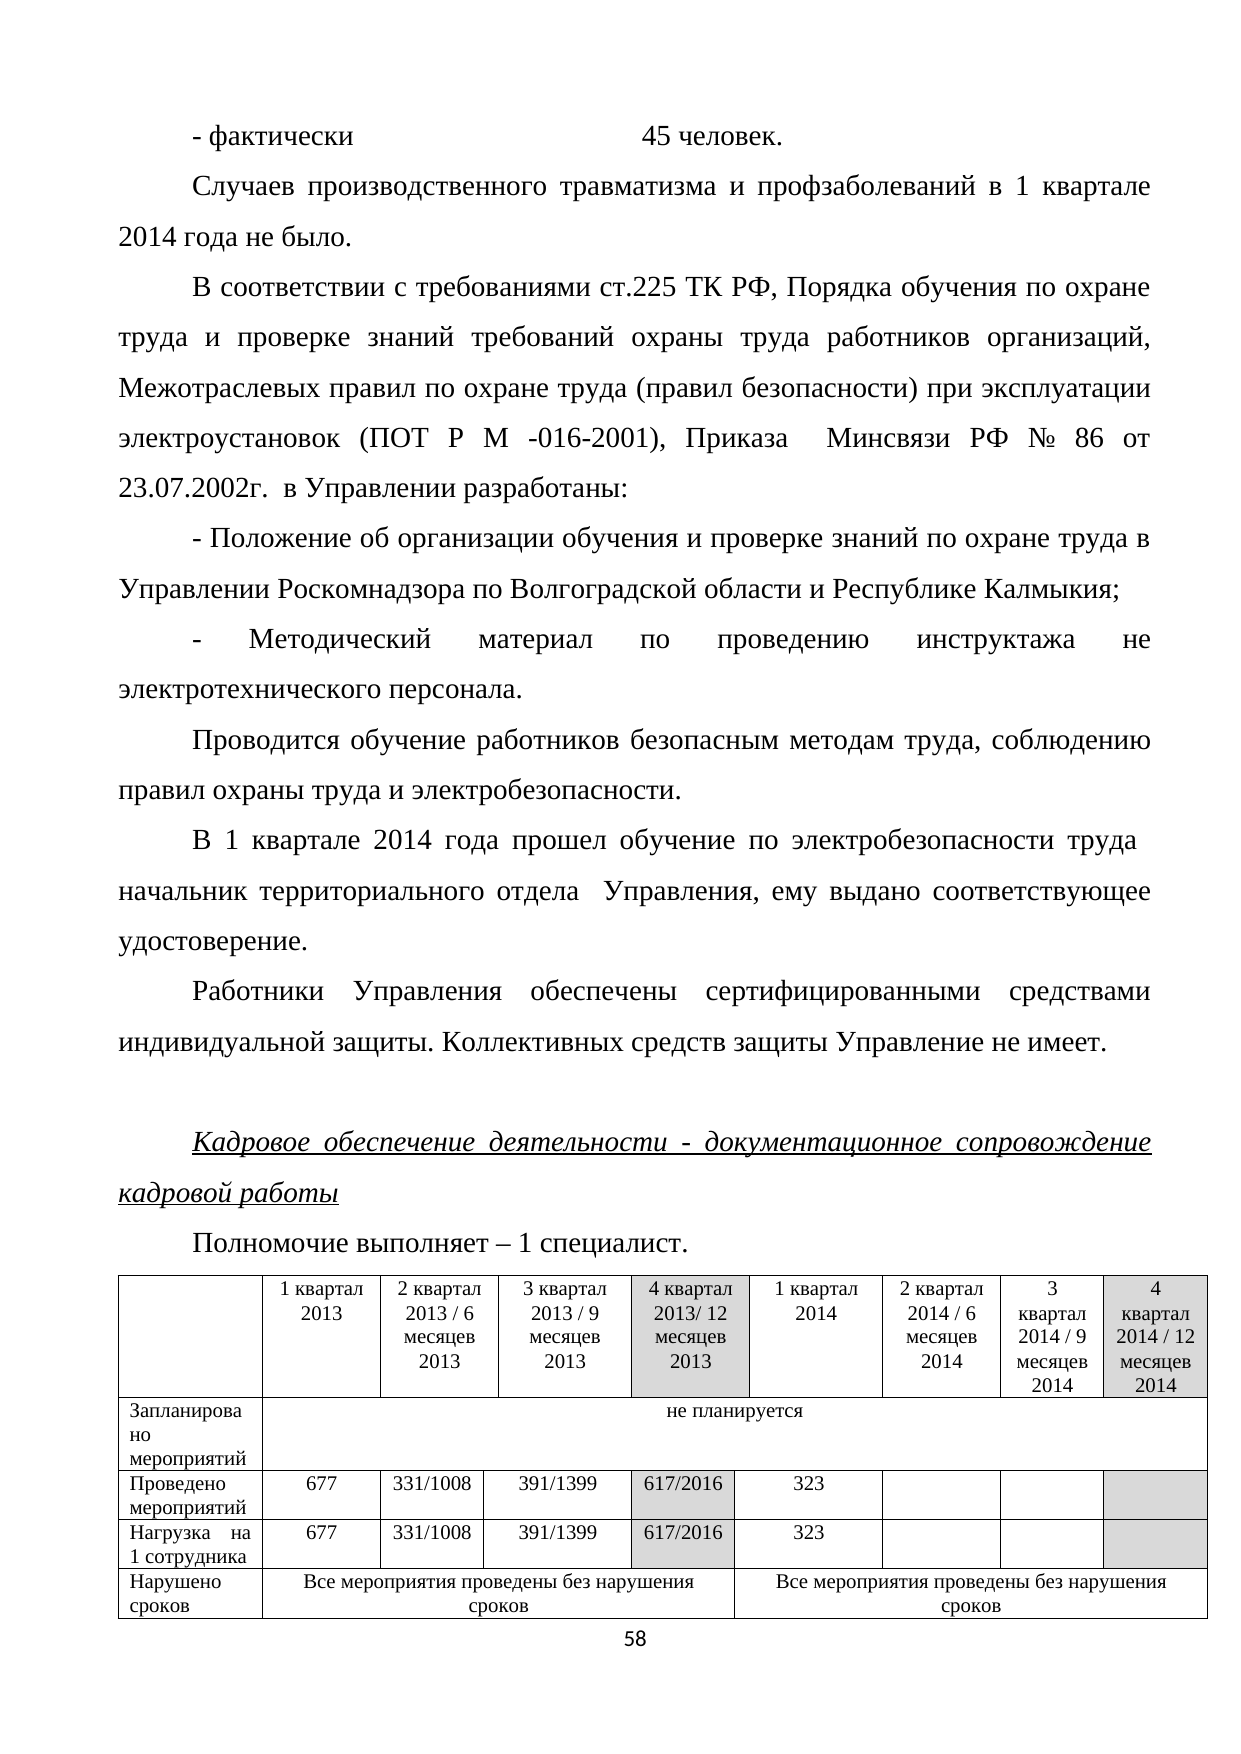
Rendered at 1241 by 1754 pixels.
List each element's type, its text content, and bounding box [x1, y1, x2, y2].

text - Положение об организации обучения и проверке знаний по охране труда в Управлении Роскомнадзора по Волгоградской области и Республике Калмыкия; [118, 521, 1152, 604]
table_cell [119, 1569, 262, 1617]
text Проводится обучение работников безопасным методам труда, соблюдению правил охраны труда и электробезопасности. [118, 722, 1152, 806]
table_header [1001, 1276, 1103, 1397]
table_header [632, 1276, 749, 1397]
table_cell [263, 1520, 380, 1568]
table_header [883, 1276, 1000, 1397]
text - Методический материал по проведению инструктажа не электротехнического персонала. [118, 621, 1152, 705]
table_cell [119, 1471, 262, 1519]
text В 1 квартале 2014 года прошел обучение по электробезопасности труда начальник территориального отдела Управления, ему выдано соответствующее удостоверение. [118, 822, 1152, 957]
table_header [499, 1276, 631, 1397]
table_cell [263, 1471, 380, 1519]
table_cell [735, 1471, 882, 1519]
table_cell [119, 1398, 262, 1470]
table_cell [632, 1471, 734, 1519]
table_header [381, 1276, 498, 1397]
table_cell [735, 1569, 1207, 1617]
text Случаев производственного травматизма и профзаболеваний в 1 квартале 2014 года не было. [118, 168, 1152, 252]
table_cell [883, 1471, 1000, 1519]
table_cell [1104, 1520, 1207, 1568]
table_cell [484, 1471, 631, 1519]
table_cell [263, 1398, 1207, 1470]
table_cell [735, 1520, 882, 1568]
text Работники Управления обеспечены сертифицированными средствами индивидуальной защиты. Коллективных средств защиты Управление не имеет. [118, 973, 1152, 1057]
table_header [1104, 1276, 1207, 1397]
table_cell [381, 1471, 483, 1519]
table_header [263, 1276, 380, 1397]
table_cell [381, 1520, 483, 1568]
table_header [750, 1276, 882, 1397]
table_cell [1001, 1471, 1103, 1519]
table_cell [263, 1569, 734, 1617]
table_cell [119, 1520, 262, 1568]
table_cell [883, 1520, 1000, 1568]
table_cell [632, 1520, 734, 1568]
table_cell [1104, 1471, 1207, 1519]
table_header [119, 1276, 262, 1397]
text Кадровое обеспечение деятельности - документационное сопровождение кадровой работы [118, 1124, 1152, 1208]
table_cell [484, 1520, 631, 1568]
text - фактически 45 человек. [118, 118, 1152, 152]
text Полномочие выполняет – 1 специалист. [118, 1225, 1152, 1258]
text В соответствии с требованиями ст.225 ТК РФ, Порядка обучения по охране труда и проверке знаний требований охраны труда работников организаций, Межотраслевых правил по охране труда (правил безопасности) при эксплуатации электроустановок (ПОТ Р М -016-2001), Приказа Минсвязи РФ № 86 от 23.07.2002г. в Управлении разработаны: [118, 269, 1152, 504]
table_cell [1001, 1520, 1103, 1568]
